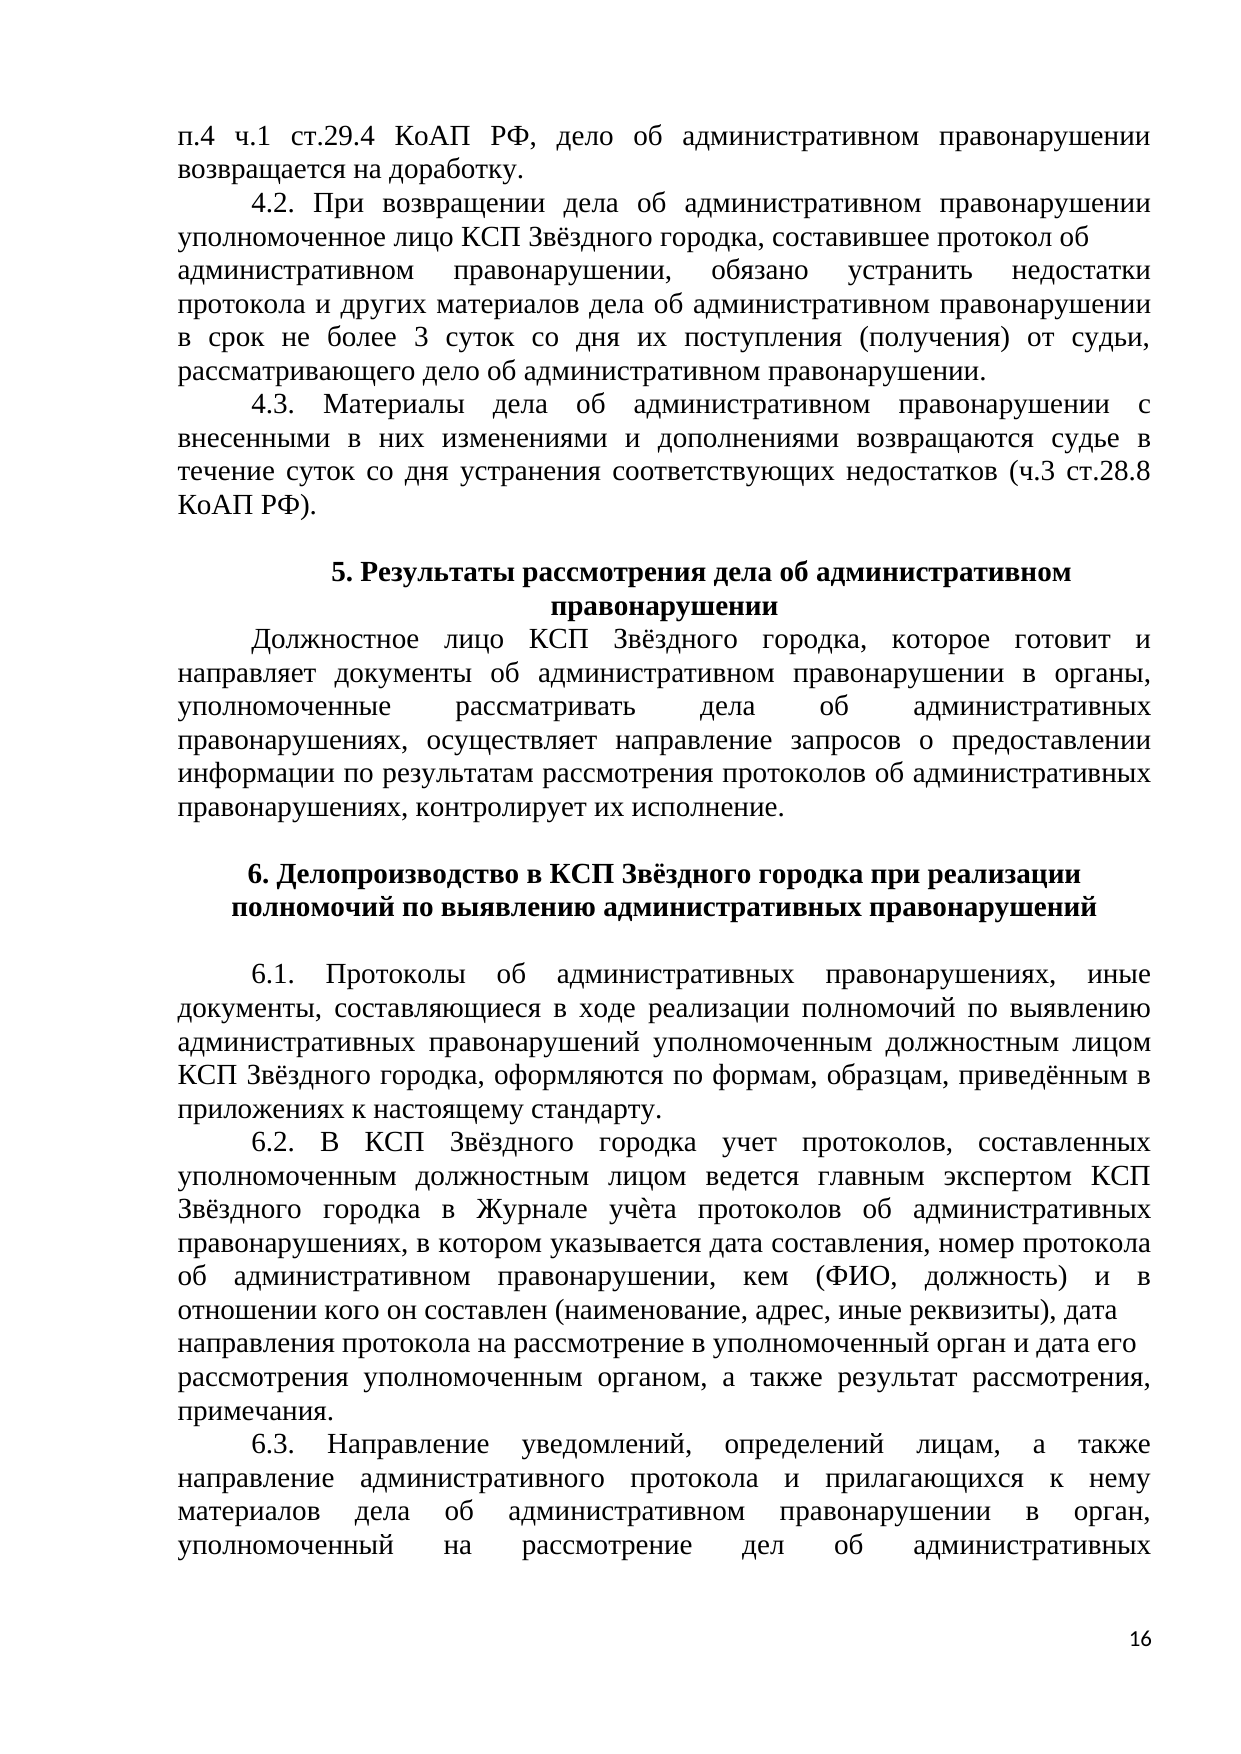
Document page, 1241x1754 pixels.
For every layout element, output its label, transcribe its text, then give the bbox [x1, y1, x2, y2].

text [177, 118, 1152, 185]
text 5. Результаты рассмотрения дела об административном правонарушении [177, 554, 1152, 621]
text рассмотрения уполномоченным органом, а также результат рассмотрения, примечания. [177, 1359, 1152, 1426]
text 6.1. Протоколы об административных правонарушениях, иные документы, составляющиеся в ходе реализации полномочий по выявлению административных правонарушений уполномоченным должностным лицом КСП Звёздного городка, оформляются по формам, образцам, приведённым в приложениях к настоящему стандарту. [177, 957, 1152, 1124]
text 6. Делопроизводство в КСП Звёздного городка при реализации [177, 856, 1152, 889]
text административном правонарушении, обязано устранить недостатки протокола и других материалов дела об административном правонарушении в срок не более 3 суток со дня их поступления (получения) от судьи, рассматривающего дело об административном правонарушении. [177, 252, 1152, 386]
text направления протокола на рассмотрение в уполномоченный орган и дата его [177, 1326, 1152, 1359]
text 6.2. В КСП Звёздного городка учет протоколов, составленных уполномоченным должностным лицом ведется главным экспертом КСП Звёздного городка в Журнале учѐта протоколов об административных правонарушениях, в котором указывается дата составления, номер протокола об административном правонарушении, кем (ФИО, должность) и в отношении кого он составлен (наименование, адрес, иные реквизиты), дата [177, 1124, 1152, 1326]
text Должностное лицо КСП Звёздного городка, которое готовит и направляет документы об административном правонарушении в органы, уполномоченные рассматривать дела об административных правонарушениях, осуществляет направление запросов о предоставлении информации по результатам рассмотрения протоколов об административных правонарушениях, контролирует их исполнение. [177, 621, 1152, 822]
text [177, 1426, 1152, 1560]
text 4.3. Материалы дела об административном правонарушении с внесенными в них изменениями и дополнениями возвращаются судье в течение суток со дня устранения соответствующих недостатков (ч.3 ст.28.8 КоАП РФ). [177, 386, 1152, 521]
text полномочий по выявлению административных правонарушений [177, 889, 1152, 923]
text 4.2. При возвращении дела об административном правонарушении уполномоченное лицо КСП Звёздного городка, составившее протокол об [177, 185, 1152, 252]
